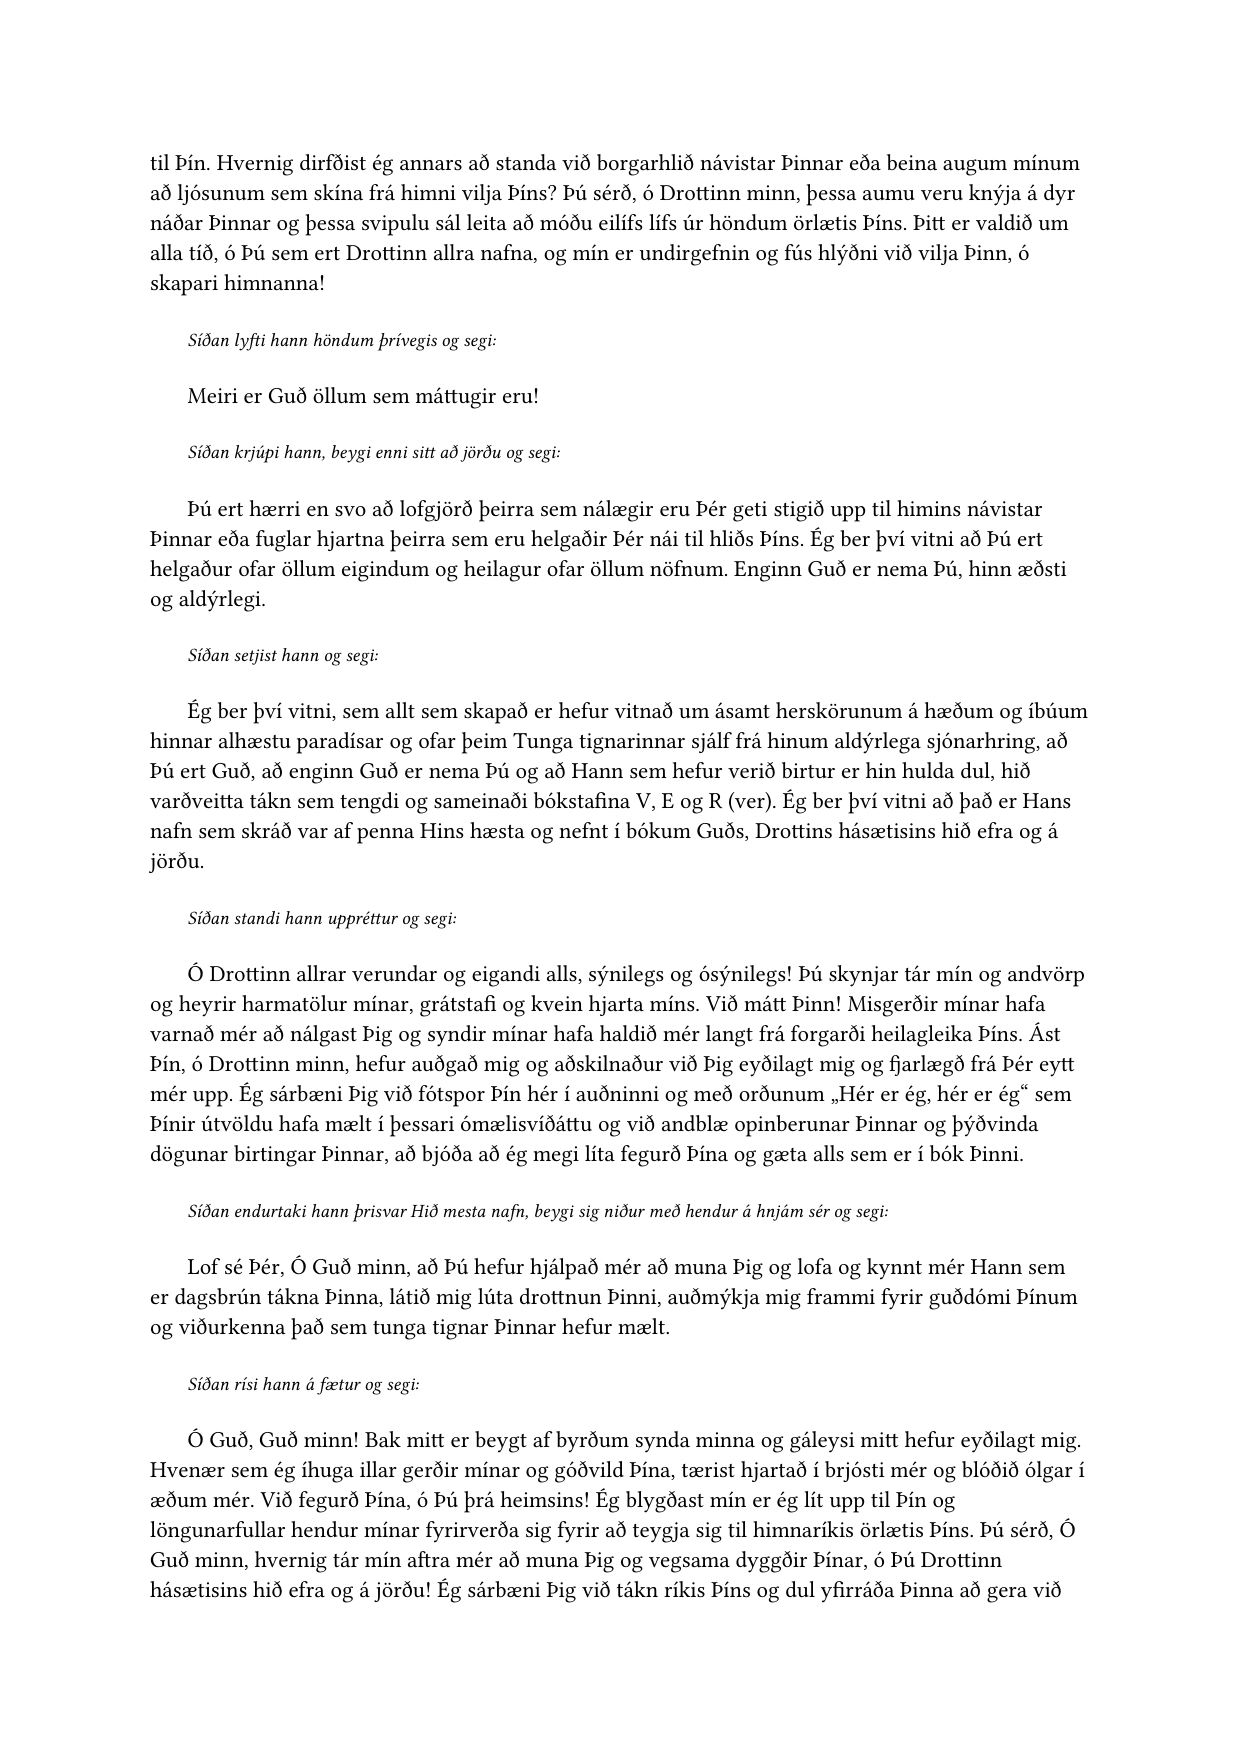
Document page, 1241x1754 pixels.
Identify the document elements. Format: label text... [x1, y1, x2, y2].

text Síðan setjist hann og segi: [187, 645, 1090, 666]
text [150, 1427, 1090, 1603]
text Síðan lyfti hann höndum þrívegis og segi: [187, 329, 1090, 351]
text Síðan endurtaki hann þrisvar Hið mesta nafn, beygi sig niður með hendur á hnjám sér og segi: [187, 1200, 1090, 1222]
text Ó Drottinn allrar verundar og eigandi alls, sýnilegs og ósýnilegs! Þú skynjar tár mín og andvörp og heyrir harmatölur mínar, grátstafi og kvein hjarta míns. Við mátt Þinn! Misgerðir mínar hafa varnað mér að nálgast Þig og syndir mínar hafa haldið mér langt frá forgarði heilagleika Þíns. Ást Þín, ó Drottinn minn, hefur auðgað mig og aðskilnaður við Þig eyðilagt mig og fjarlægð frá Þér eytt mér upp. Ég sárbæni Þig við fótspor Þín hér í auðninni og með orðunum „Hér er ég, hér er ég“ sem Þínir útvöldu hafa mælt í þessari ómælisvíðáttu og við andblæ opinberunar Þinnar og þýðvinda dögunar birtingar Þinnar, að bjóða að ég megi líta fegurð Þína og gæta alls sem er í bók Þinni. [150, 961, 1090, 1167]
text Lof sé Þér, Ó Guð minn, að Þú hefur hjálpað mér að muna Þig og lofa og kynnt mér Hann sem er dagsbrún tákna Þinna, látið mig lúta drottnun Þinni, auðmýkja mig frammi fyrir guðdómi Þínum og viðurkenna það sem tunga tignar Þinnar hefur mælt. [150, 1254, 1090, 1340]
text Meiri er Guð öllum sem máttugir eru! [150, 383, 1090, 409]
text Síðan krjúpi hann, beygi enni sitt að jörðu og segi: [187, 442, 1090, 463]
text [150, 150, 1090, 296]
text Síðan standi hann uppréttur og segi: [187, 908, 1090, 929]
text Ég ber því vitni, sem allt sem skapað er hefur vitnað um ásamt herskörunum á hæðum og íbúum hinnar alhæstu paradísar og ofar þeim Tunga tignarinnar sjálf frá hinum aldýrlega sjónarhring, að Þú ert Guð, að enginn Guð er nema Þú og að Hann sem hefur verið birtur er hin hulda dul, hið varðveitta tákn sem tengdi og sameinaði bókstafina V, E og R (ver). Ég ber því vitni að það er Hans nafn sem skráð var af penna Hins hæsta og nefnt í bókum Guðs, Drottins hásætisins hið efra og á jörðu. [150, 698, 1090, 874]
text Þú ert hærri en svo að lofgjörð þeirra sem nálægir eru Þér geti stigið upp til himins návistar Þinnar eða fuglar hjartna þeirra sem eru helgaðir Þér nái til hliðs Þíns. Ég ber því vitni að Þú ert helgaður ofar öllum eigindum og heilagur ofar öllum nöfnum. Enginn Guð er nema Þú, hinn æðsti og aldýrlegi. [150, 496, 1090, 612]
text Síðan rísi hann á fætur og segi: [187, 1373, 1090, 1394]
